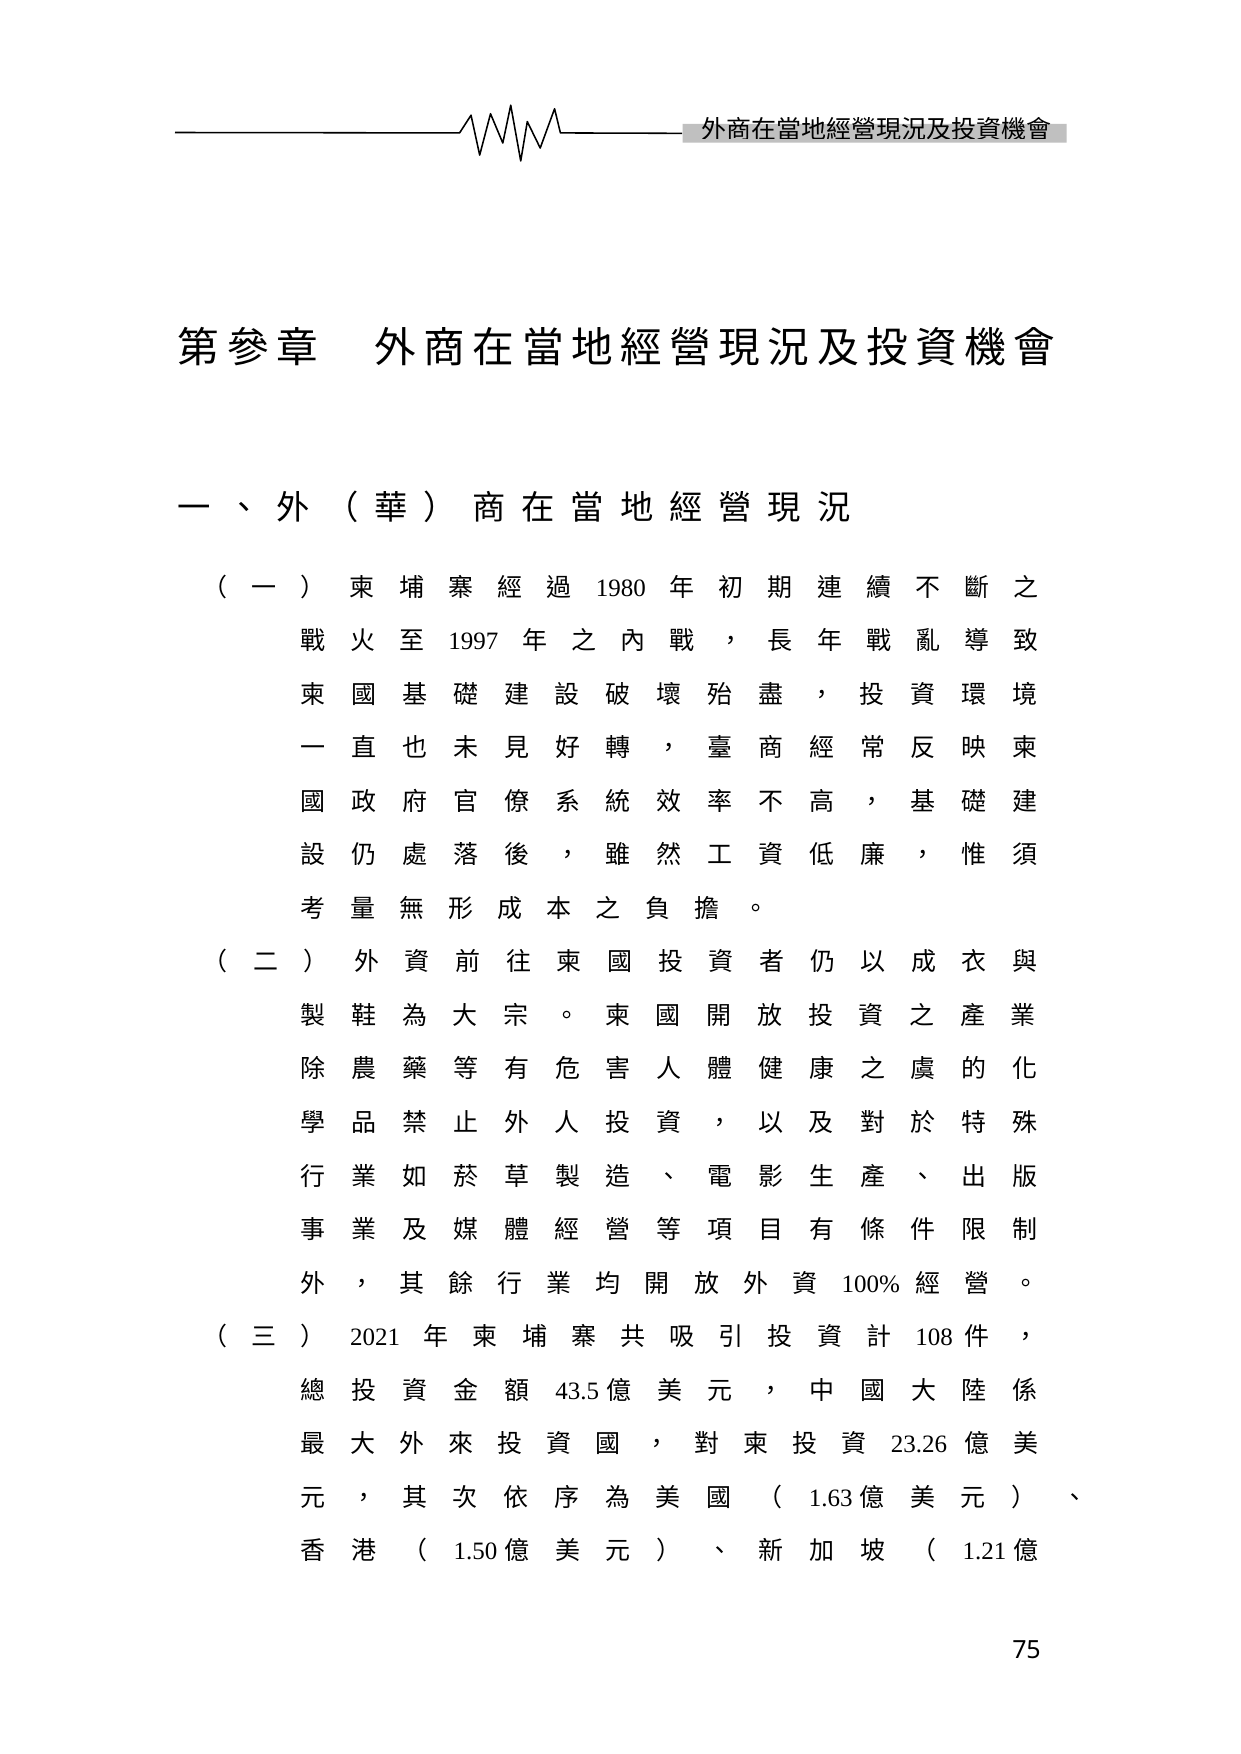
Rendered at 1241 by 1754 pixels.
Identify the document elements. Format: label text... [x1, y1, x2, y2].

text 一、外（華）商在當地經營現況 [178, 478, 1063, 532]
text 第參章 外商在當地經營現況及投資機會 [178, 291, 1063, 398]
text （一）柬埔寨經過1980年初期連續不斷之戰火至1997年之內戰，長年戰亂導致柬國基礎建設破壞殆盡，投資環境一直也未見好轉，臺商經常反映柬國政府官僚系統效率不高，基礎建設仍處落後，雖然工資低廉，惟須考量無形成本之負擔。 [202, 558, 1063, 933]
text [202, 1308, 1063, 1576]
text （二）外資前往柬國投資者仍以成衣與製鞋為大宗。柬國開放投資之產業，除農藥等有危害人體健康之虞的化學品禁止外人投資，以及對於特殊行業如菸草製造、電影生產、出版事業及媒體經營等項目有條件限制外，其餘行業均開放外資100%經營。 [202, 933, 1063, 1308]
